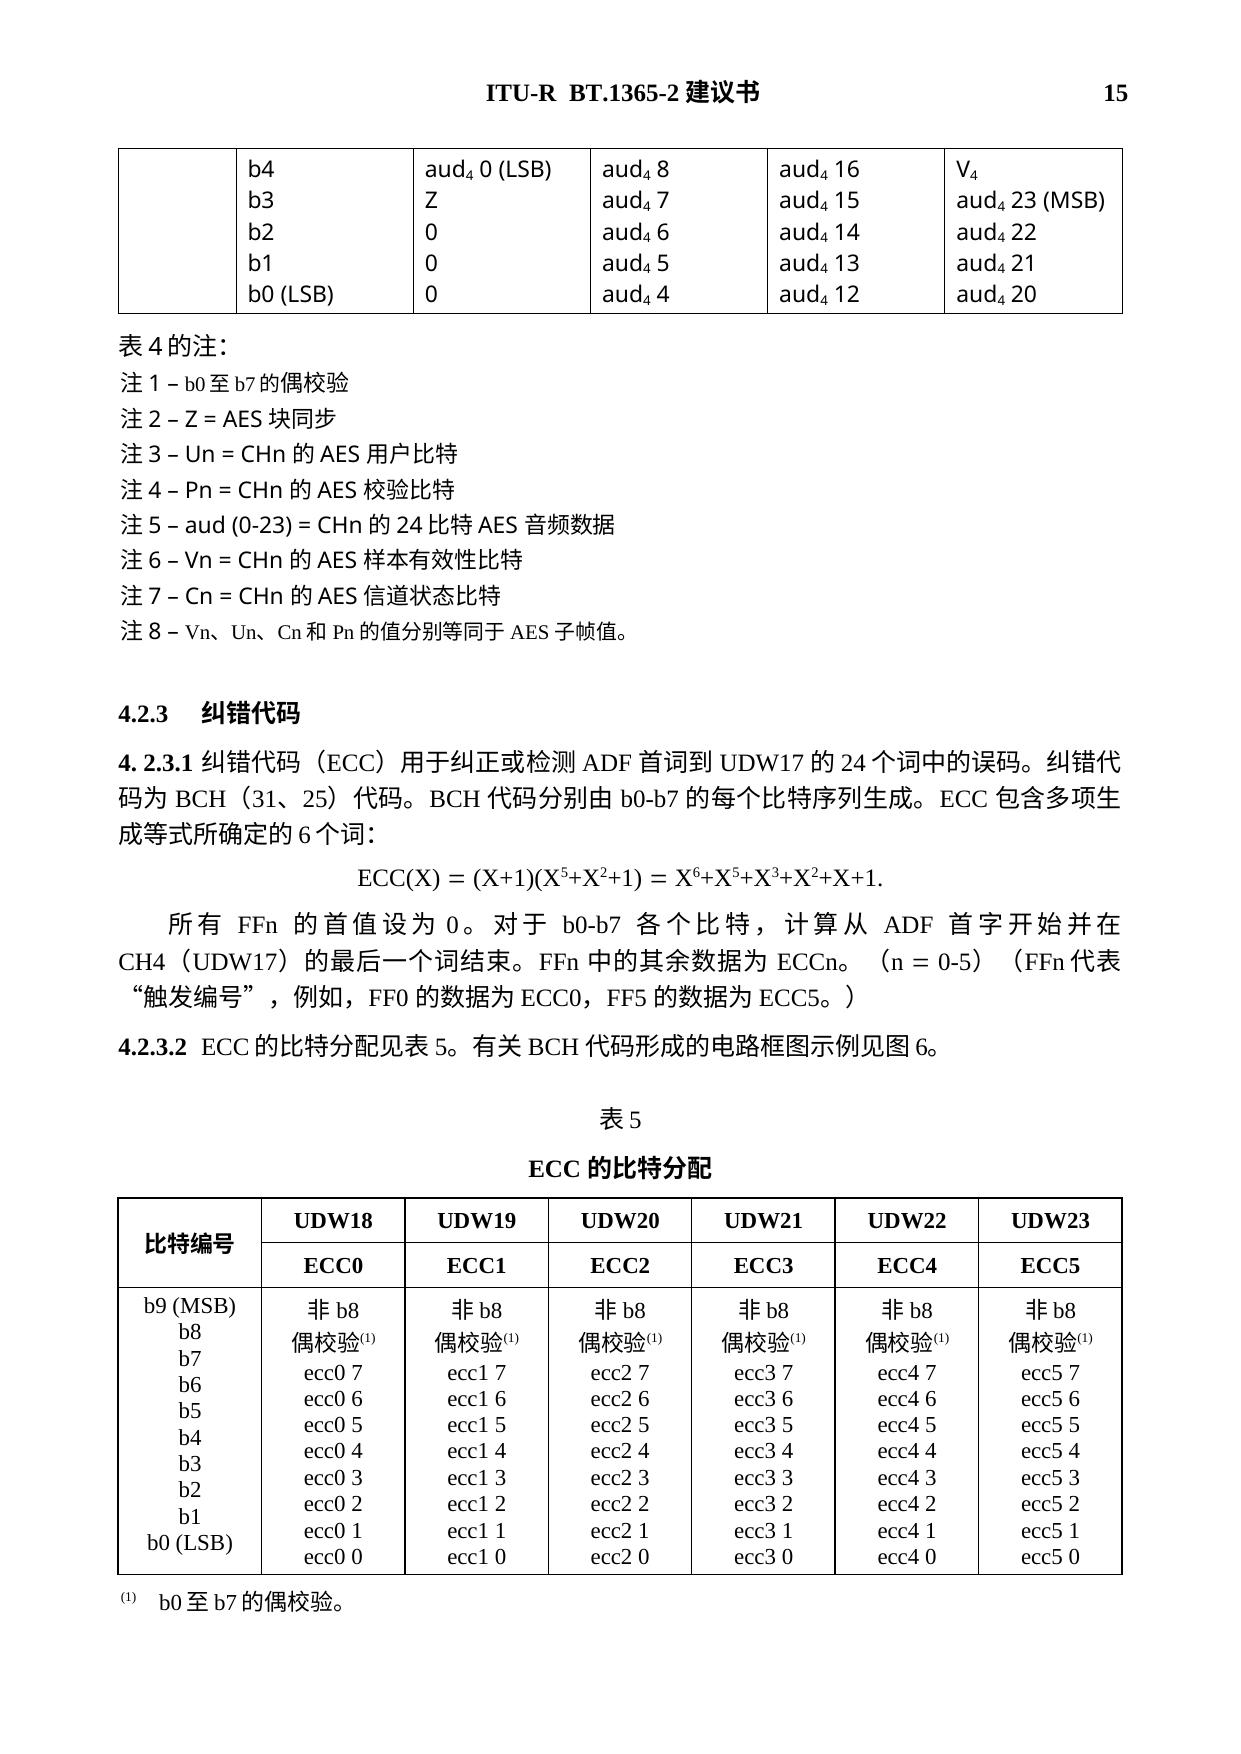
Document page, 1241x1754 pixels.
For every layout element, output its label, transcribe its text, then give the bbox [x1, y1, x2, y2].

subtitle 4.2.3 纠错代码 [118, 693, 1122, 730]
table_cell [768, 149, 944, 313]
table_header UDW23 [979, 1199, 1121, 1242]
text 表4的注： [118, 327, 1122, 363]
table_cell (1) b0至b7的偶校验。 [118, 1575, 1122, 1617]
table_header UDW18 [262, 1199, 404, 1242]
text ECC(X)  (X+1)(X5+X2+1)  X6+X5+X3+X2+X+1. [118, 863, 1122, 892]
table_cell 非 b8 偶校验(1) ecc0 7 ecc0 6 ecc0 5 ecc0 4 ecc0 3 ecc0 2 ecc0 1 ecc0 0 [262, 1288, 404, 1573]
table_header UDW21 [692, 1199, 834, 1242]
table_header 比特编号 [119, 1199, 261, 1286]
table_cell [591, 149, 767, 313]
table_cell 非 b8 偶校验(1) ecc3 7 ecc3 6 ecc3 5 ecc3 4 ecc3 3 ecc3 2 ecc3 1 ecc3 0 [692, 1288, 834, 1573]
table_cell 非 b8 偶校验(1) ecc1 7 ecc1 6 ecc1 5 ecc1 4 ecc1 3 ecc1 2 ecc1 1 ecc1 0 [406, 1288, 548, 1573]
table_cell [945, 149, 1122, 313]
table_cell ECC5 [979, 1243, 1121, 1286]
table_cell ECC2 [549, 1243, 691, 1286]
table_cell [414, 149, 590, 313]
table_header UDW19 [406, 1199, 548, 1242]
text 4.2.3.2 ECC的比特分配见表5。有关 BCH 代码形成的电路框图示例见图6。 [118, 1026, 1122, 1062]
text 4. 2.3.1 纠错代码（ECC）用于纠正或检测 ADF 首词到 UDW17 的24个词中的误码。纠错代码为 BCH（31、25）代码。BCH 代码分别由 b0-b7 的每个比特序列生成。ECC 包含多项生成等式所确定的6个词： [118, 742, 1122, 851]
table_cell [237, 149, 413, 313]
table_header UDW22 [836, 1199, 978, 1242]
table_cell ECC3 [692, 1243, 834, 1286]
text 表5 [118, 1100, 1122, 1136]
table_cell ECC4 [836, 1243, 978, 1286]
text 所有 FFn 的首值设为0。对于 b0-b7 各个比特，计算从 ADF 首字开始并在 CH4（UDW17）的最后一个词结束。FFn 中的其余数据为 ECCn。（n  0-5）（FFn代表“触发编号”，例如，FF0 的数据为 ECC0，FF5 的数据为 ECC5。） [118, 905, 1122, 1013]
table_cell b9 (MSB) b8 b7 b6 b5 b4 b3 b2 b1 b0 (LSB) [119, 1288, 261, 1573]
table_cell 非 b8 偶校验(1) ecc4 7 ecc4 6 ecc4 5 ecc4 4 ecc4 3 ecc4 2 ecc4 1 ecc4 0 [836, 1288, 978, 1573]
table_cell 非 b8 偶校验(1) ecc5 7 ecc5 6 ecc5 5 ecc5 4 ecc5 3 ecc5 2 ecc5 1 ecc5 0 [979, 1288, 1121, 1573]
table_header 注1 – b0至b7的偶校验 注2 – Z = AES 块同步 注3 – Un = CHn 的 AES 用户比特 注4 – Pn = CHn 的 AES 校验比特 注5 – aud (0-23) = CHn 的24比特 AES 音频数据 注6 – Vn = CHn 的 AES 样本有效性比特 注7 – Cn = CHn 的 AES 信道状态比特 注8 – Vn、Un、Cn 和 Pn 的值分别等同于 AES 子帧值。 [118, 363, 1122, 648]
table_header UDW20 [549, 1199, 691, 1242]
table_cell ECC1 [406, 1243, 548, 1286]
table_cell 非 b8 偶校验(1) ecc2 7 ecc2 6 ecc2 5 ecc2 4 ecc2 3 ecc2 2 ecc2 1 ecc2 0 [549, 1288, 691, 1573]
table_cell ECC0 [262, 1243, 404, 1286]
title ECC 的比特分配 [118, 1148, 1122, 1185]
